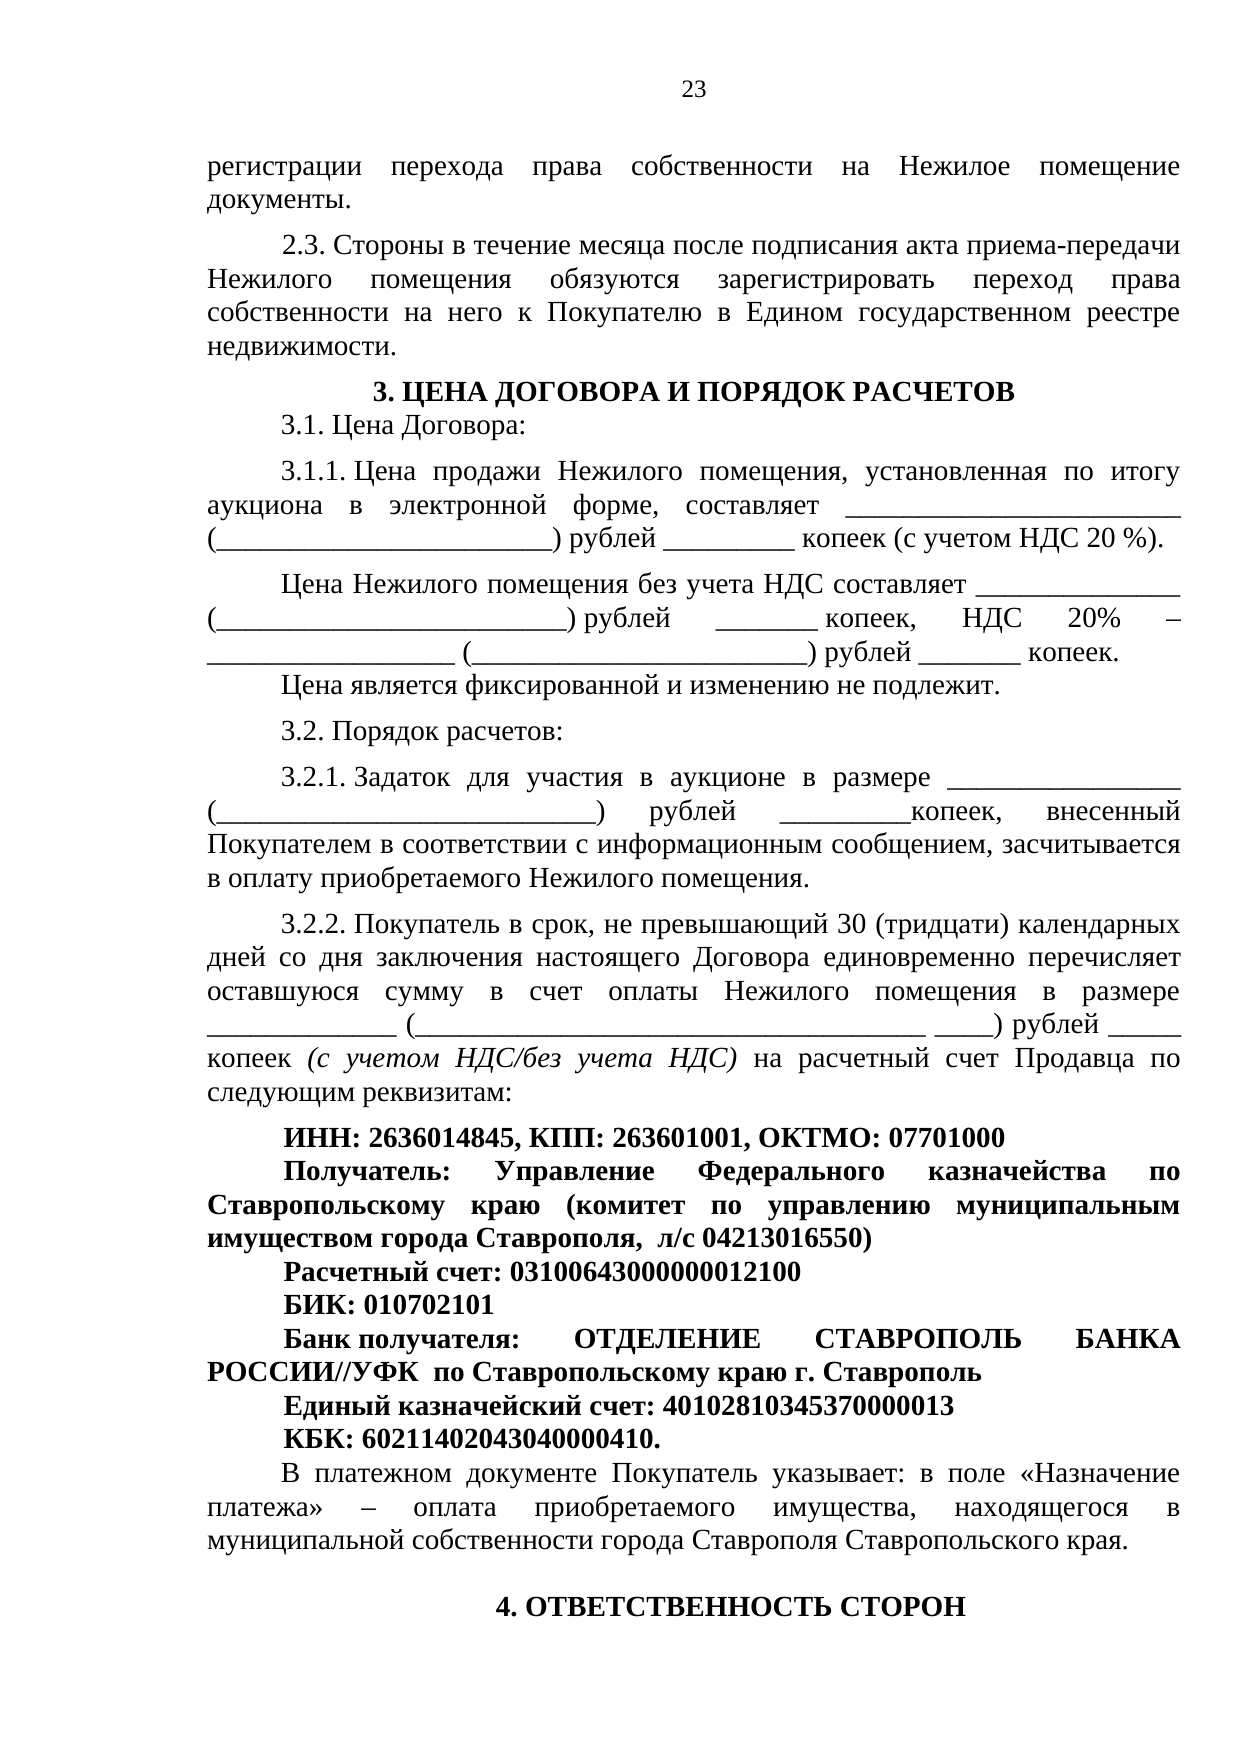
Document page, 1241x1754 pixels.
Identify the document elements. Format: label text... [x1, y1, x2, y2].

text БИК: 010702101 [207, 1287, 1181, 1321]
text 3. ЦЕНА ДОГОВОРА И ПОРЯДОК РАСЧЕТОВ [207, 374, 1181, 407]
text Цена является фиксированной и изменению не подлежит. [207, 667, 1181, 701]
text 3.2.1. Задаток для участия в аукционе в размере ________________ (__________________________) рублей _________копеек, внесенный Покупателем в соответствии с информационным сообщением, засчитывается в оплату приобретаемого Нежилого помещения. [207, 759, 1181, 893]
text В платежном документе Покупатель указывает: в поле «Назначение платежа» – оплата приобретаемого имущества, находящегося в муниципальной собственности города Ставрополя Ставропольского края. [207, 1455, 1181, 1556]
text Банк получателя: ОТДЕЛЕНИЕ СТАВРОПОЛЬ БАНКА РОССИИ//УФК по Ставропольскому краю г. Ставрополь [207, 1321, 1181, 1388]
text ИНН: 2636014845, КПП: 263601001, ОКТМО: 07701000 [207, 1120, 1181, 1153]
text 3.1.1. Цена продажи Нежилого помещения, установленная по итогу аукциона в электронной форме, составляет _______________________ (_______________________) рублей _________ копеек (с учетом НДС 20 %). [207, 453, 1181, 554]
text 4. ОТВЕТСТВЕННОСТЬ СТОРОН [207, 1589, 1181, 1623]
text 3.2.2. Покупатель в срок, не превышающий 30 (тридцати) календарных дней со дня заключения настоящего Договора единовременно перечисляет оставшуюся сумму в счет оплаты Нежилого помещения в размере _____________ (___________________________________ ____) рублей _____ копеек (с учетом НДС/без учета НДС) на расчетный счет Продавца по следующим реквизитам: [207, 906, 1181, 1107]
text 2.3. Стороны в течение месяца после подписания акта приема-передачи Нежилого помещения обязуются зарегистрировать переход права собственности на него к Покупателю в Едином государственном реестре недвижимости. [207, 227, 1181, 361]
text Расчетный счет: 03100643000000012100 [207, 1254, 1181, 1287]
text КБК: 60211402043040000410. [207, 1422, 1181, 1455]
text Единый казначейский счет: 40102810345370000013 [207, 1388, 1181, 1422]
text 3.1. Цена Договора: [207, 407, 1181, 441]
text Цена Нежилого помещения без учета НДС составляет ______________ (________________________) рублей _______ копеек, НДС 20% – _________________ (_______________________) рублей _______ копеек. [207, 567, 1181, 667]
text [207, 148, 1181, 215]
text 3.2. Порядок расчетов: [207, 713, 1181, 747]
